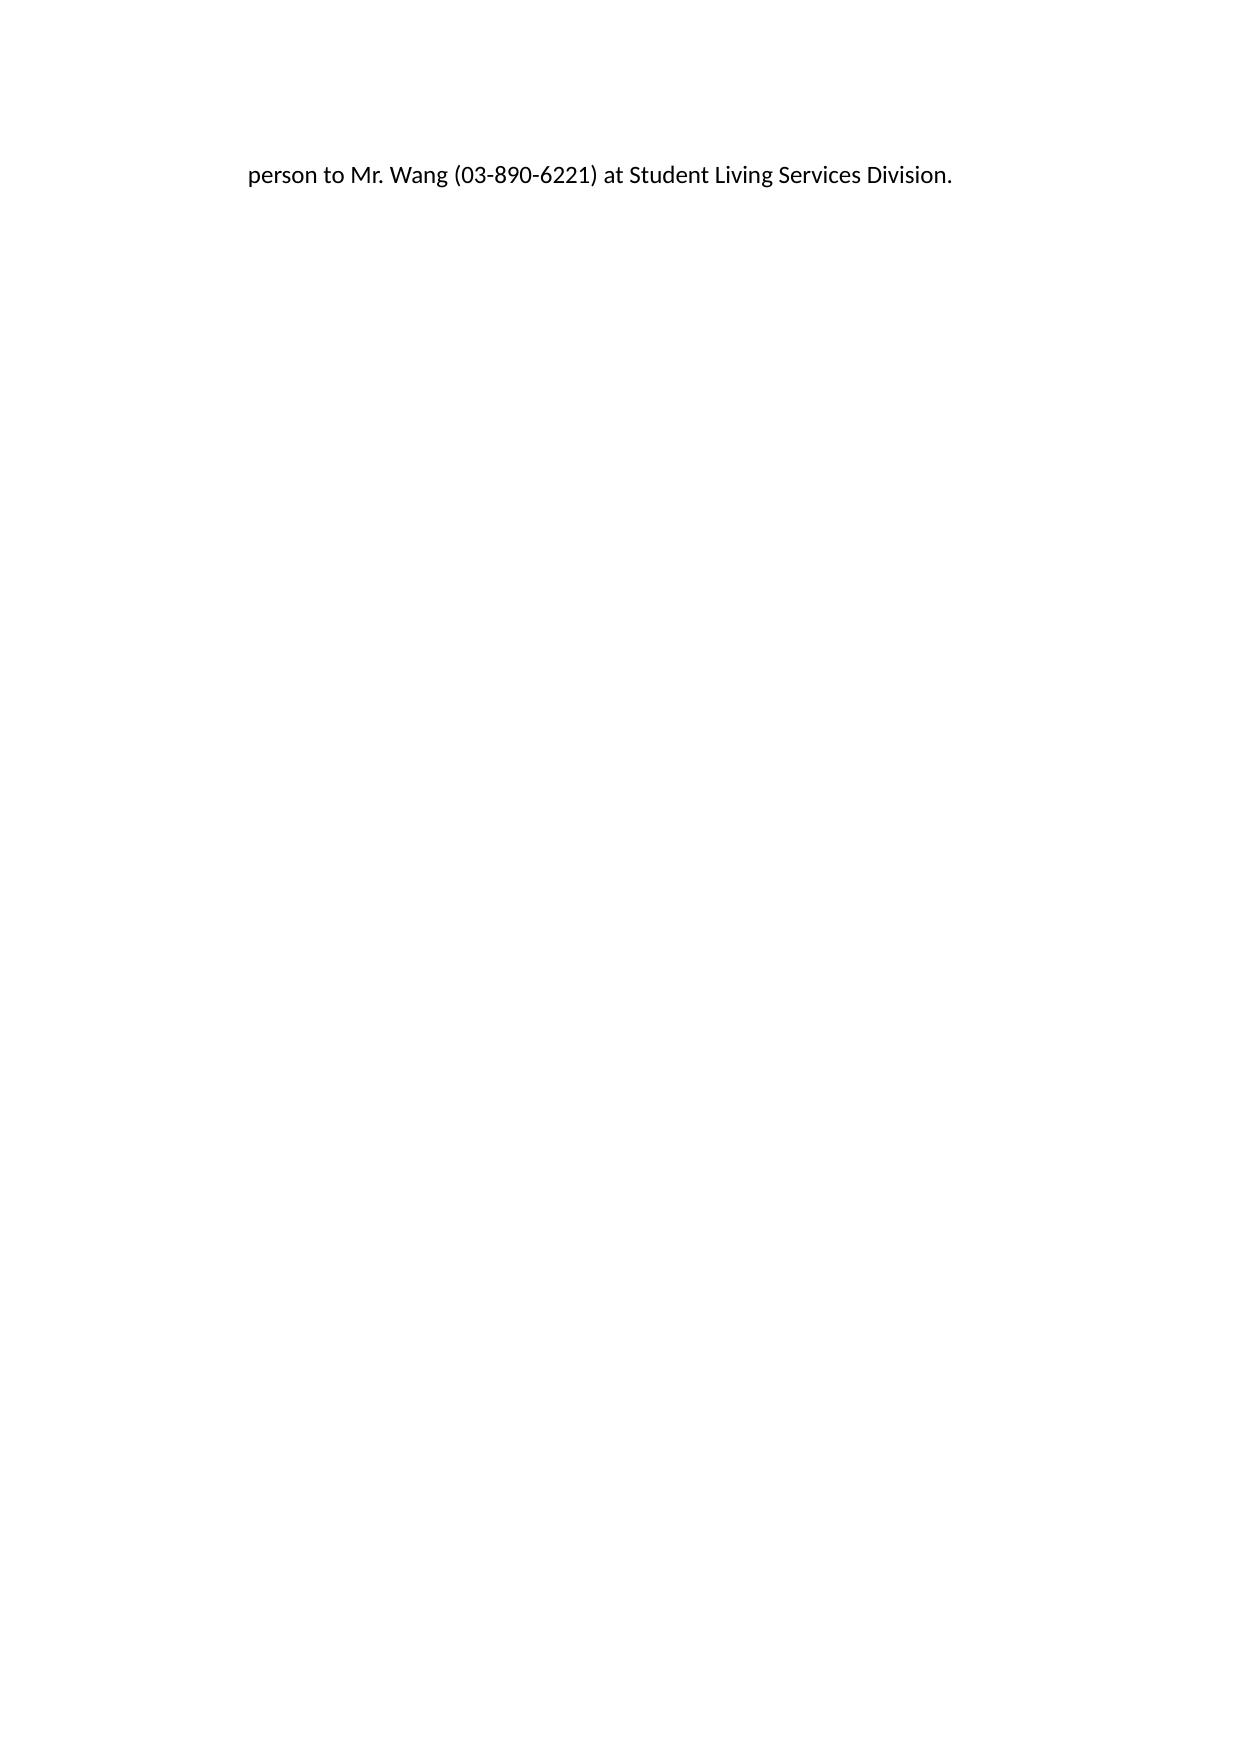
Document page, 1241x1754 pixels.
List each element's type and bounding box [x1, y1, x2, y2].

list [210, 134, 1092, 209]
